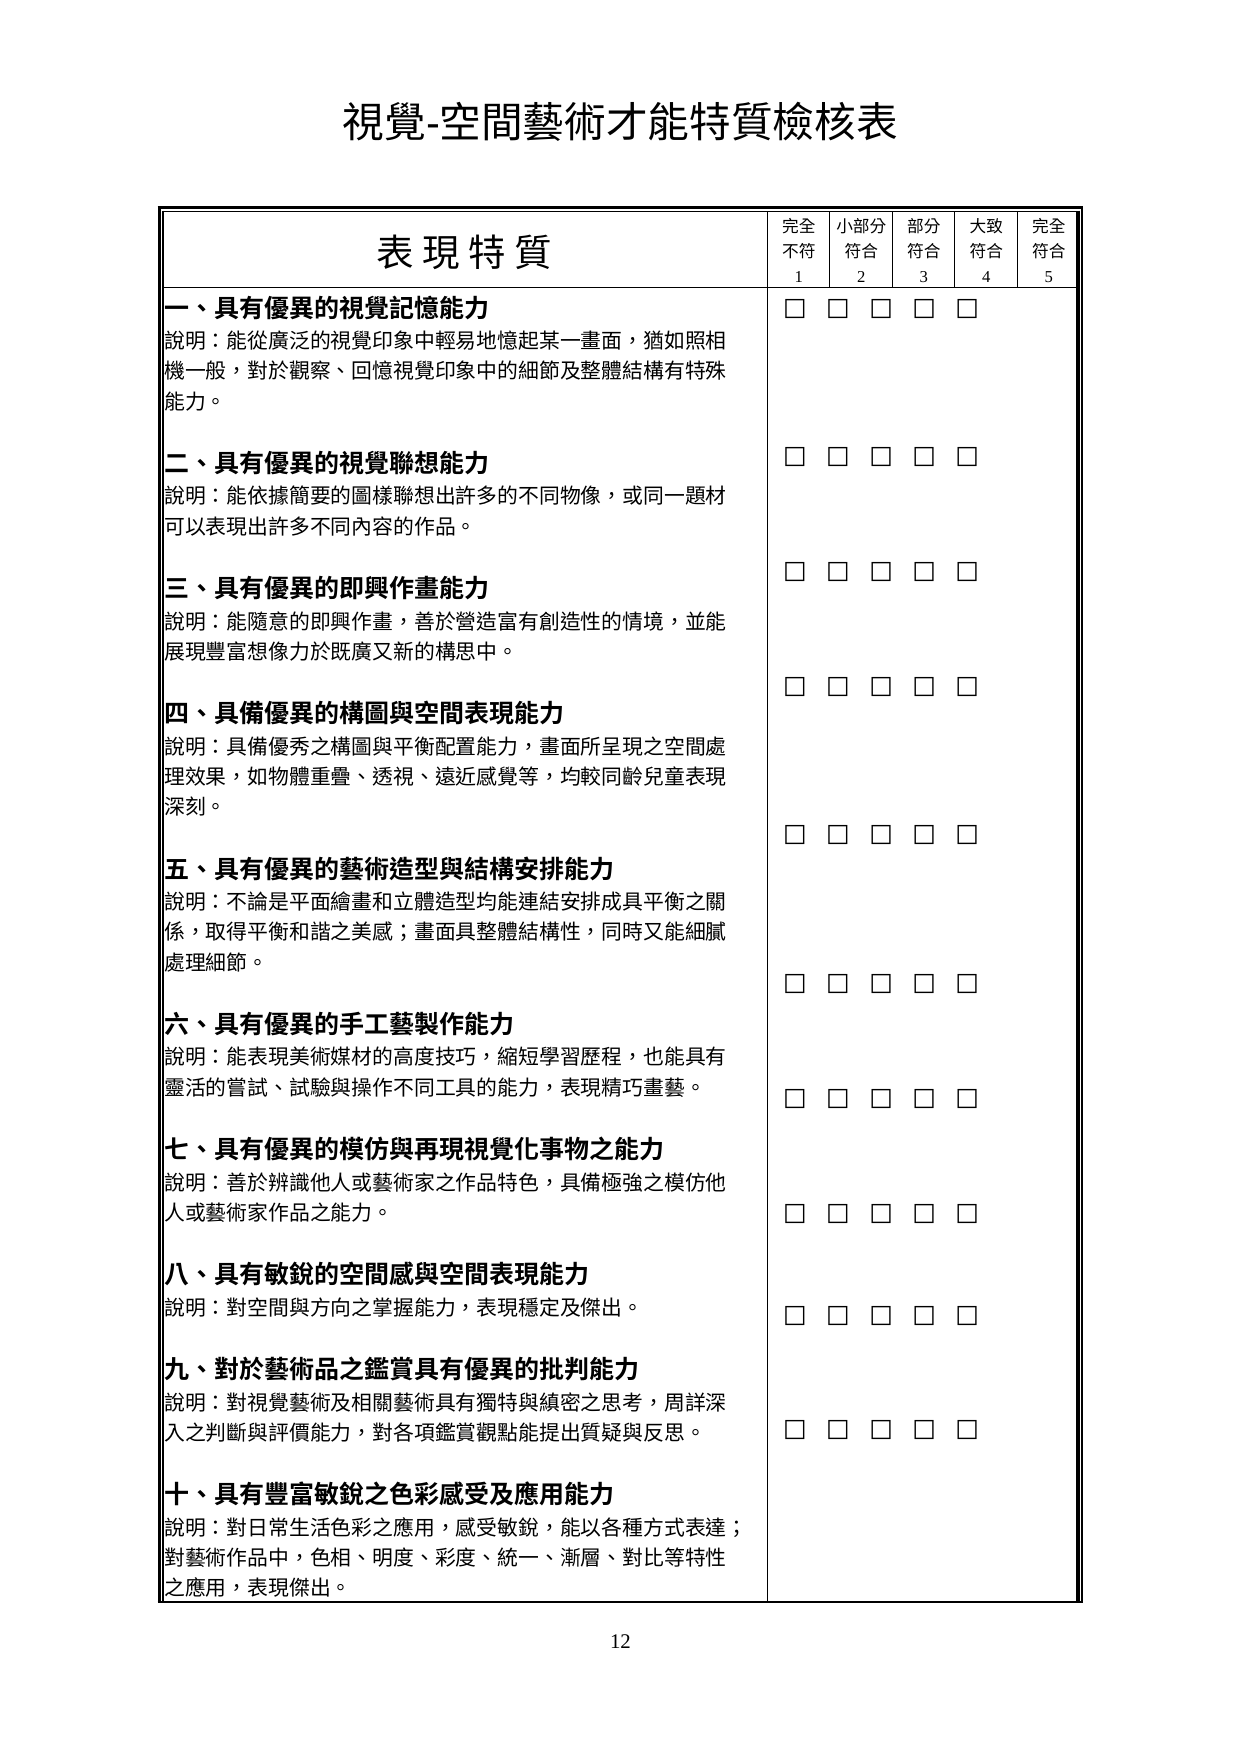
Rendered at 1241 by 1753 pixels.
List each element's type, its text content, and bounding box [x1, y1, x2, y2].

table_header 完全 不符 1 [768, 212, 829, 287]
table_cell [768, 288, 1076, 1601]
text 視覺-空間藝術才能特質檢核表 [89, 89, 1152, 149]
table_header 表 現 特 質 [164, 212, 767, 287]
table_header 部分 符合 3 [893, 212, 954, 287]
table_header 完全 符合 5 [1018, 212, 1076, 287]
table_header 大致 符合 4 [955, 212, 1017, 287]
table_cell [164, 288, 767, 1601]
table_header 小部分符合 2 [830, 212, 892, 287]
